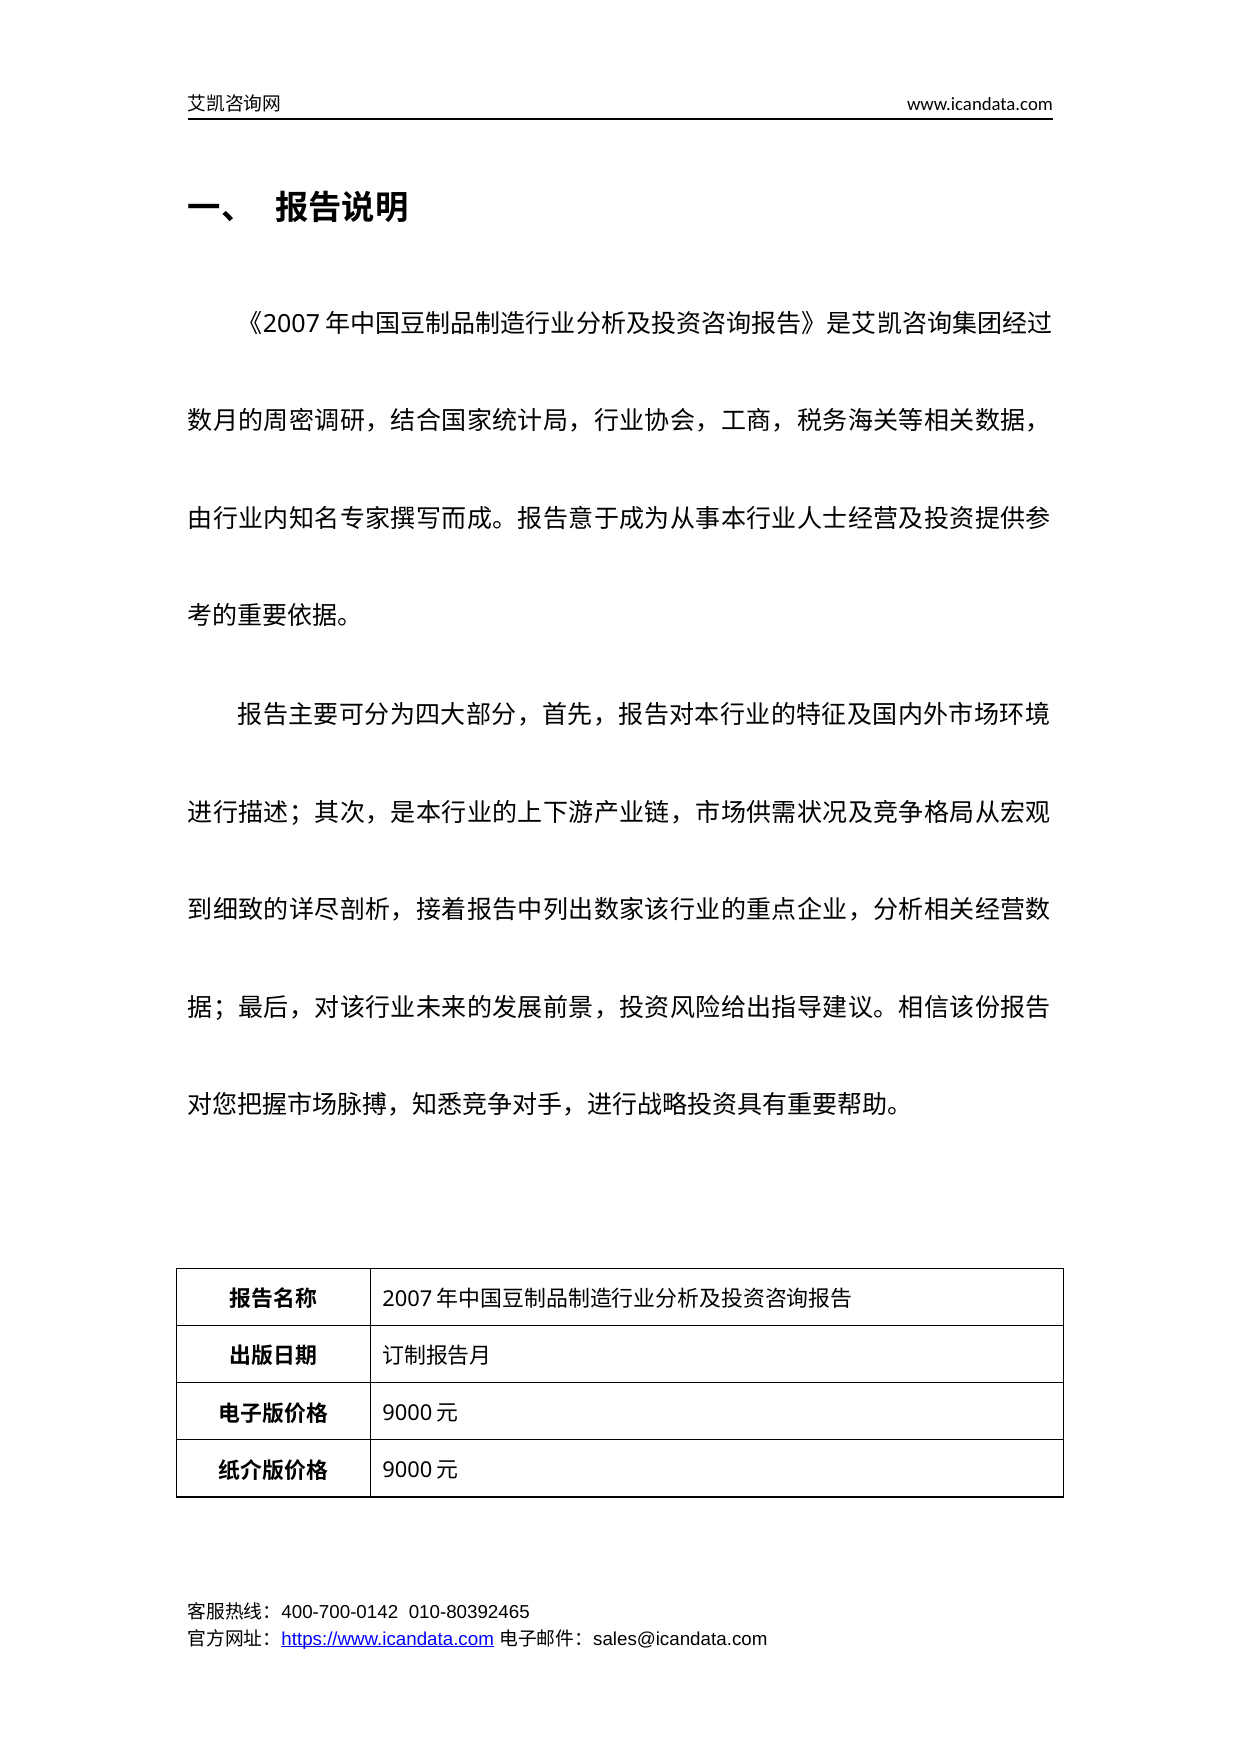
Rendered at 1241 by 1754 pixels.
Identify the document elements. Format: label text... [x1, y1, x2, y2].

table_cell 出版日期 [177, 1326, 370, 1382]
table_cell 纸介版价格 [177, 1440, 370, 1496]
table_header 报告名称 [177, 1269, 370, 1325]
text 报告主要可分为四大部分，首先，报告对本行业的特征及国内外市场环境进行描述；其次，是本行业的上下游产业链，市场供需状况及竞争格局从宏观到细致的详尽剖析，接着报告中列出数家该行业的重点企业，分析相关经营数据；最后，对该行业未来的发展前景，投资风险给出指导建议。相信该份报告对您把握市场脉搏，知悉竞争对手，进行战略投资具有重要帮助。 [187, 681, 1053, 1136]
table_header 2007年中国豆制品制造行业分析及投资咨询报告 [371, 1269, 1063, 1325]
text 《2007年中国豆制品制造行业分析及投资咨询报告》是艾凯咨询集团经过数月的周密调研，结合国家统计局，行业协会，工商，税务海关等相关数据，由行业内知名专家撰写而成。报告意于成为从事本行业人士经营及投资提供参考的重要依据。 [187, 289, 1053, 646]
table_cell 9000元 [371, 1440, 1063, 1496]
table_cell 订制报告月 [371, 1326, 1063, 1382]
subtitle 报告说明 [187, 172, 1053, 237]
table_cell 电子版价格 [177, 1383, 370, 1439]
table_cell 9000元 [371, 1383, 1063, 1439]
